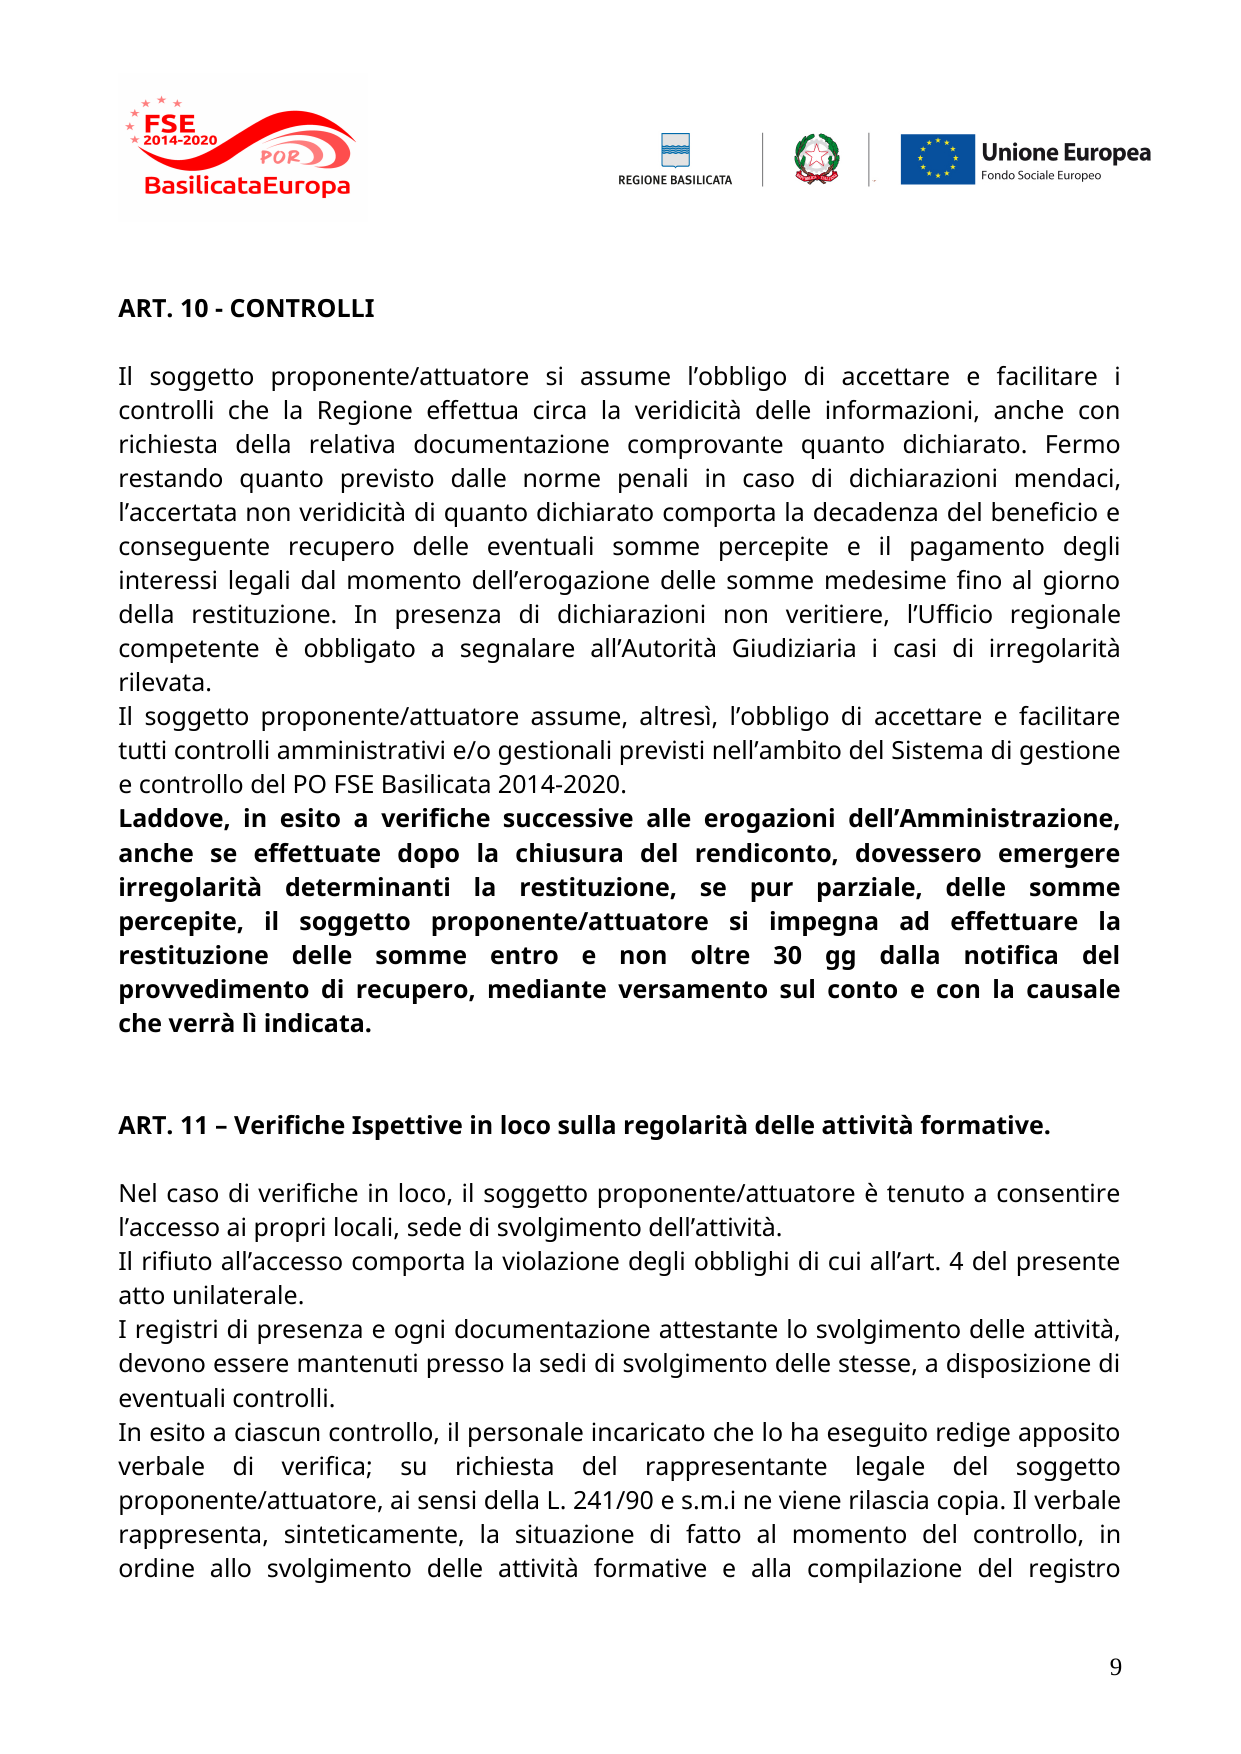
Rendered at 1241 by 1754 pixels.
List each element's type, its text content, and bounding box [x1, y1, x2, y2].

text Laddove, in esito a verifiche successive alle erogazioni dell’Amministrazione, anche se effettuate dopo la chiusura del rendiconto, dovessero emergere irregolarità determinanti la restituzione, se pur parziale, delle somme percepite, il soggetto proponente/attuatore si impegna ad effettuare la restituzione delle somme entro e non oltre 30 gg dalla notifica del provvedimento di recupero, mediante versamento sul conto e con la causale che verrà lì indicata. [118, 801, 1122, 1039]
text I registri di presenza e ogni documentazione attestante lo svolgimento delle attività, devono essere mantenuti presso la sedi di svolgimento delle stesse, a disposizione di eventuali controlli. [118, 1312, 1122, 1414]
picture [118, 73, 368, 222]
text Il rifiuto all’accesso comporta la violazione degli obblighi di cui all’art. 4 del presente atto unilaterale. [118, 1244, 1122, 1312]
text Nel caso di verifiche in loco, il soggetto proponente/attuatore è tenuto a consentire l’accesso ai propri locali, sede di svolgimento dell’attività. [118, 1176, 1122, 1244]
text ART. 10 - CONTROLLI [118, 290, 1122, 324]
picture [615, 128, 1151, 188]
text Il soggetto proponente/attuatore assume, altresì, l’obbligo di accettare e facilitare tutti controlli amministrativi e/o gestionali previsti nell’ambito del Sistema di gestione e controllo del PO FSE Basilicata 2014-2020. [118, 699, 1122, 801]
text ART. 11 – Verifiche Ispettive in loco sulla regolarità delle attività formative. [118, 1108, 1122, 1142]
text Il soggetto proponente/attuatore si assume l’obbligo di accettare e facilitare i controlli che la Regione effettua circa la veridicità delle informazioni, anche con richiesta della relativa documentazione comprovante quanto dichiarato. Fermo restando quanto previsto dalle norme penali in caso di dichiarazioni mendaci, l’accertata non veridicità di quanto dichiarato comporta la decadenza del beneficio e conseguente recupero delle eventuali somme percepite e il pagamento degli interessi legali dal momento dell’erogazione delle somme medesime fino al giorno della restituzione. In presenza di dichiarazioni non veritiere, l’Ufficio regionale competente è obbligato a segnalare all’Autorità Giudiziaria i casi di irregolarità rilevata. [118, 358, 1122, 699]
